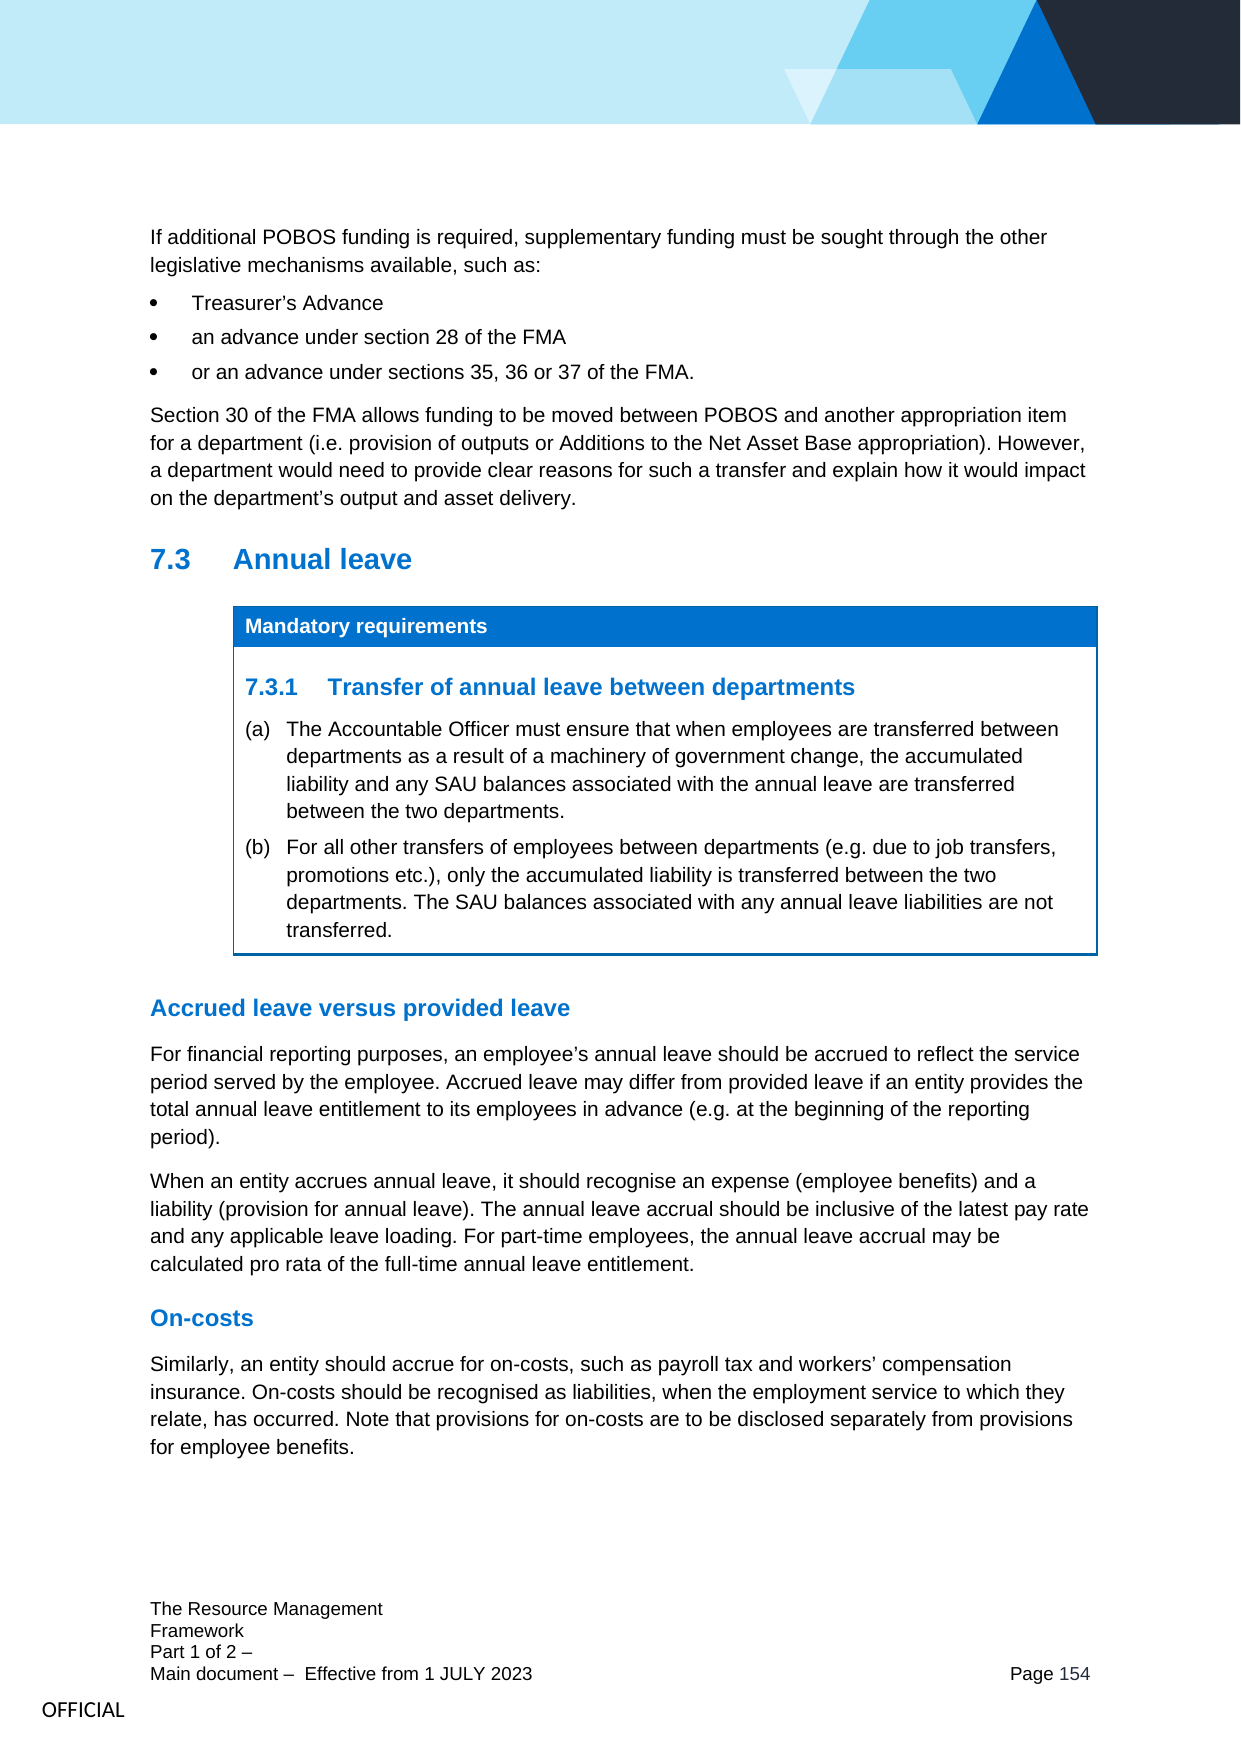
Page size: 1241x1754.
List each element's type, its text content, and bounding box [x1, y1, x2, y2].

list or an advance under sections 35, 36 or 37 of the FMA. [150, 360, 1090, 384]
table_cell Transfer of annual leave between departments The Accountable Officer must ensure that when employees are transferred between departments as a result of a machinery of government change, the accumulated liability and any SAU balances associated with the annual leave are transferred between the two departments. For all other transfers of employees between departments (e.g. due to job transfers, promotions etc.), only the accumulated liability is transferred between the two departments. The SAU balances associated with any annual leave liabilities are not transferred. [234, 648, 1096, 953]
list Treasurer’s Advance [150, 290, 1090, 314]
text If additional POBOS funding is required, supplementary funding must be sought through the other legislative mechanisms available, such as: [150, 225, 1090, 276]
text Section 30 of the FMA allows funding to be moved between POBOS and another appropriation item for a department (i.e. provision of outputs or Additions to the Net Asset Base appropriation). However, a department would need to provide clear reasons for such a transfer and explain how it would impact on the department’s output and asset delivery. [150, 403, 1090, 509]
subtitle Annual leave [150, 542, 1090, 576]
subtitle Accrued leave versus provided leave [150, 994, 1090, 1021]
text For financial reporting purposes, an employee’s annual leave should be accrued to reflect the service period served by the employee. Accrued leave may differ from provided leave if an entity provides the total annual leave entitlement to its employees in advance (e.g. at the beginning of the reporting period). [150, 1042, 1090, 1149]
subtitle On-costs [150, 1304, 1090, 1331]
text When an entity accrues annual leave, it should recognise an expense (employee benefits) and a liability (provision for annual leave). The annual leave accrual should be inclusive of the latest pay rate and any applicable leave loading. For part-time employees, the annual leave accrual may be calculated pro rata of the full-time annual leave entitlement. [150, 1169, 1090, 1275]
table_header Mandatory requirements [234, 607, 1096, 647]
text Similarly, an entity should accrue for on-costs, such as payroll tax and workers’ compensation insurance. On-costs should be recognised as liabilities, when the employment service to which they relate, has occurred. Note that provisions for on-costs are to be disclosed separately from provisions for employee benefits. [150, 1352, 1090, 1459]
list an advance under section 28 of the FMA [150, 325, 1090, 349]
